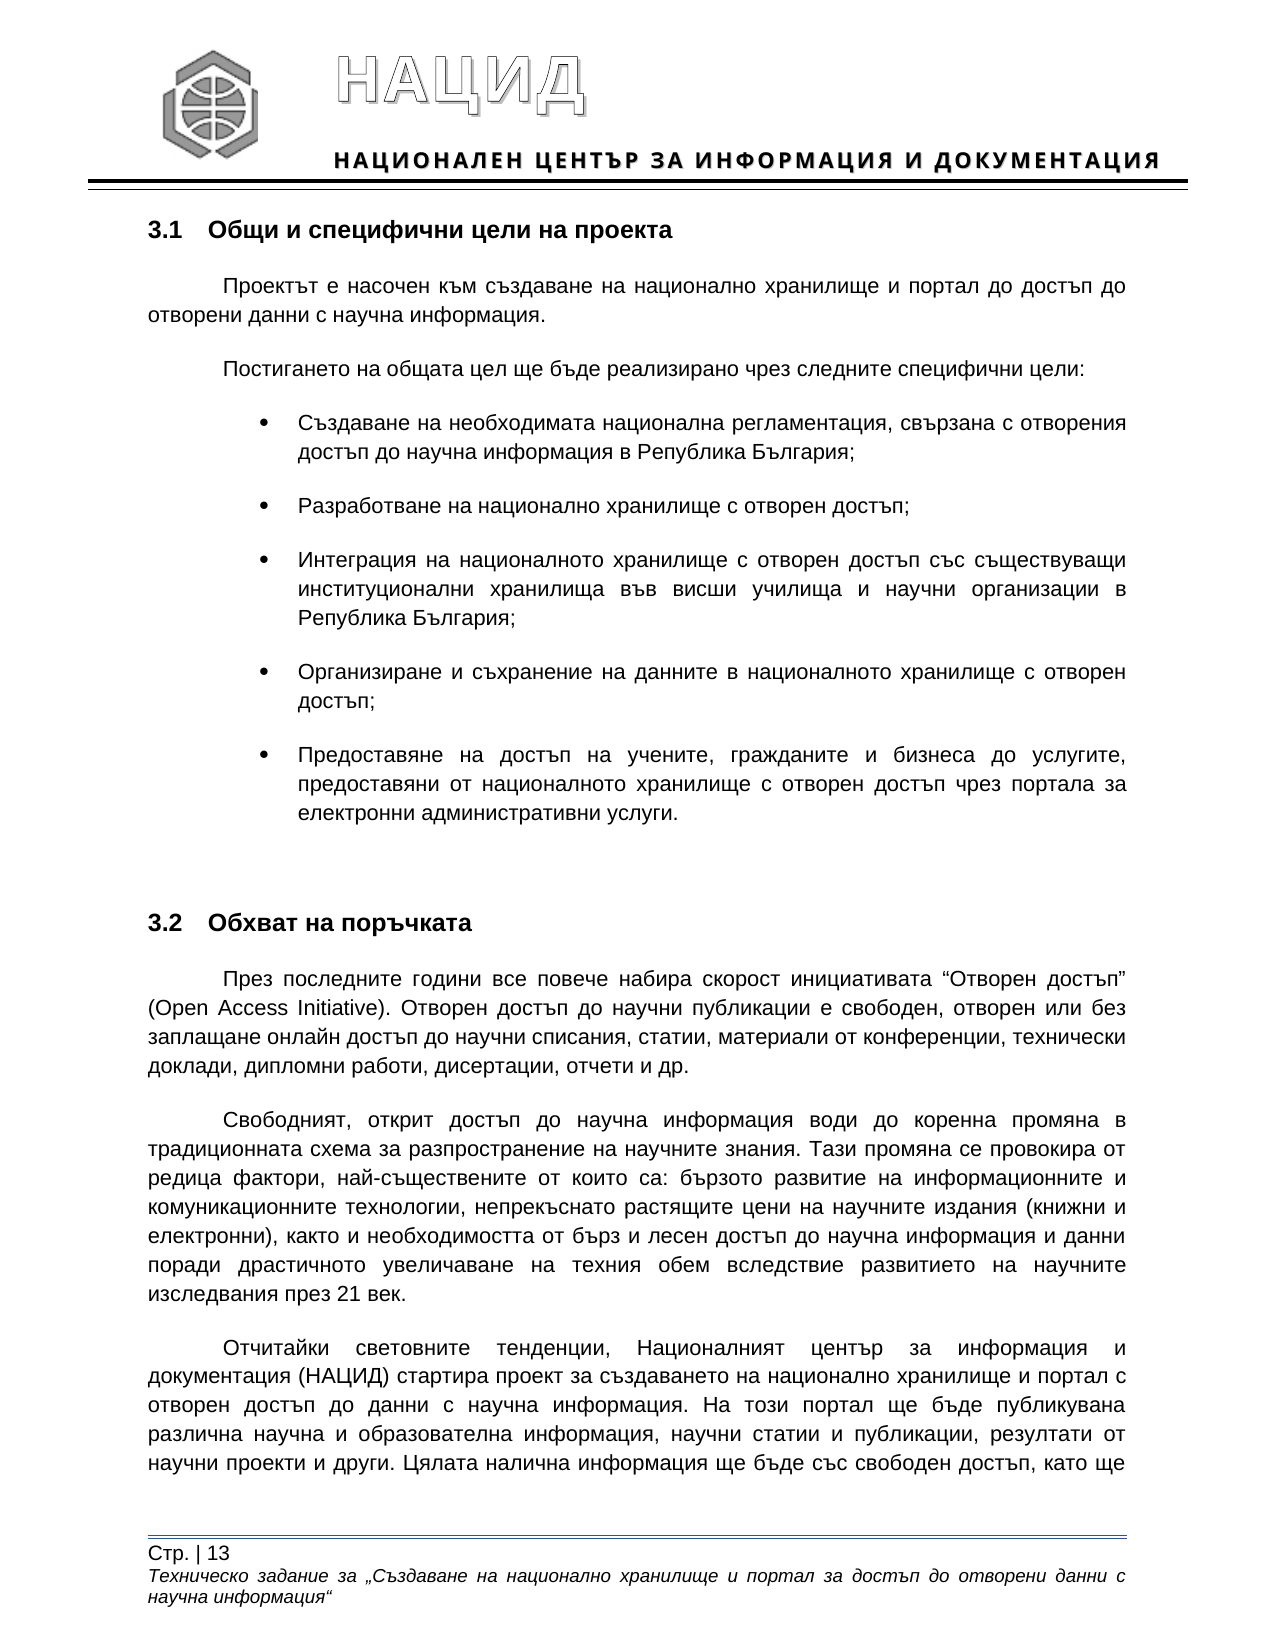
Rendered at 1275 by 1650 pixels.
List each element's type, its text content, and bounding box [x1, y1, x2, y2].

text Създаване на необходимата национална регламентация, свързана с отворения достъп до научна информация в Република България; [260, 410, 1127, 464]
subtitle Обхват на поръчката [148, 908, 1127, 937]
text Организиране и съхранение на данните в националното хранилище с отворен достъп; [260, 659, 1127, 713]
text Интеграция на националното хранилище с отворен достъп със съществуващи институционални хранилища във висши училища и научни организации в Република България; [260, 547, 1127, 630]
text Разработване на национално хранилище с отворен достъп; [260, 493, 1127, 518]
picture [162, 48, 258, 161]
text Проектът е насочен към създаване на национално хранилище и портал до достъп до отворени данни с научна информация. [148, 273, 1127, 328]
text Предоставяне на достъп на учените, гражданите и бизнеса до услугите, предоставяни от националното хранилище с отворен достъп чрез портала за електронни административни услуги. [260, 742, 1127, 825]
text През последните години все повече набира скорост инициативата “Отворен достъп” (Open Access Initiative). Отворен достъп до научни публикации e свободен, отворен или без заплащане онлайн достъп до научни списания, статии, материали от конференции, технически доклади, дипломни работи, дисертации, отчети и др. [148, 966, 1127, 1078]
subtitle Общи и специфични цели на проекта [148, 215, 1127, 244]
text Постигането на общата цел ще бъде реализирано чрез следните специфични цели: [148, 356, 1127, 382]
